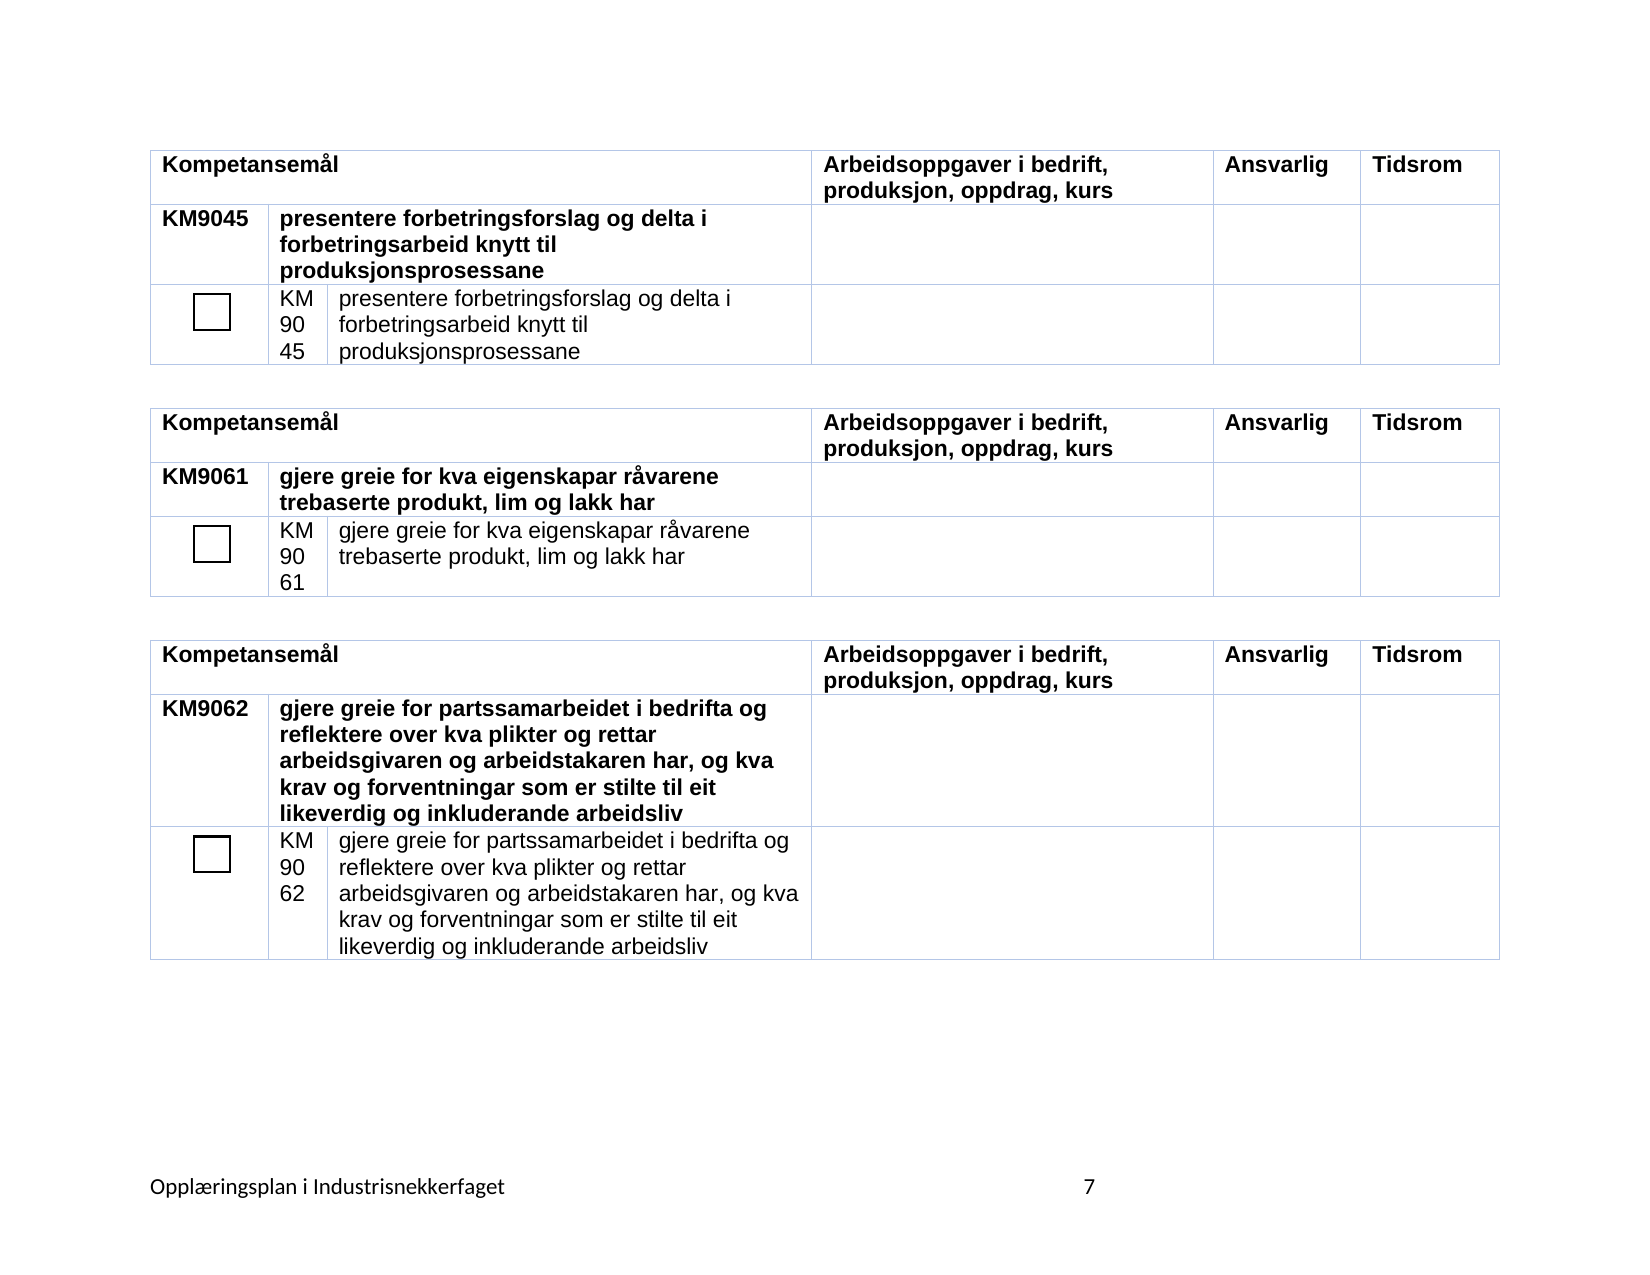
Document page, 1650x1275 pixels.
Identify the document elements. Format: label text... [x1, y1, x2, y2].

table_cell [1214, 517, 1360, 596]
table_cell KM9045 [151, 205, 268, 284]
table_cell [1361, 205, 1499, 284]
table_cell presentere forbetringsforslag og delta i forbetringsarbeid knytt til produksjonsprosessane [328, 285, 811, 364]
table_cell [1361, 285, 1499, 364]
table_cell [1214, 827, 1360, 959]
table_header Arbeidsoppgaver i bedrift, produksjon, oppdrag, kurs [812, 641, 1213, 693]
table_cell gjere greie for kva eigenskapar råvarene trebaserte produkt, lim og lakk har [269, 463, 811, 516]
table_cell [812, 285, 1213, 364]
table_header Kompetansemål [151, 409, 811, 462]
table_cell gjere greie for partssamarbeidet i bedrifta og reflektere over kva plikter og rettar arbeidsgivaren og arbeidstakaren har, og kva krav og forventningar som er stilte til eit likeverdig og inkluderande arbeidsliv [328, 827, 811, 959]
table_cell [151, 827, 268, 959]
table_header Arbeidsoppgaver i bedrift, produksjon, oppdrag, kurs [812, 409, 1213, 462]
table_cell [812, 463, 1213, 516]
table_cell [151, 517, 268, 596]
table_header Kompetansemål [151, 151, 811, 204]
table_cell [812, 695, 1213, 826]
table_cell [812, 205, 1213, 284]
table_cell [1214, 285, 1360, 364]
table_cell [1214, 695, 1360, 826]
table_cell [812, 517, 1213, 596]
table_header Ansvarlig [1214, 409, 1360, 462]
table_cell [151, 285, 268, 364]
table_header Ansvarlig [1214, 151, 1360, 204]
table_header Tidsrom [1361, 409, 1499, 462]
table_cell KM9061 [151, 463, 268, 516]
table_cell KM9045 [269, 285, 327, 364]
table_cell KM9062 [151, 695, 268, 826]
table_cell [1361, 463, 1499, 516]
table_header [812, 151, 1213, 204]
table_cell [1361, 695, 1499, 826]
table_header Kompetansemål [151, 641, 811, 693]
table_cell [1361, 517, 1499, 596]
table_cell KM9061 [269, 517, 327, 596]
table_cell [1361, 827, 1499, 959]
table_cell gjere greie for partssamarbeidet i bedrifta og reflektere over kva plikter og rettar arbeidsgivaren og arbeidstakaren har, og kva krav og forventningar som er stilte til eit likeverdig og inkluderande arbeidsliv [269, 695, 811, 826]
table_cell presentere forbetringsforslag og delta i forbetringsarbeid knytt til produksjonsprosessane [269, 205, 811, 284]
table_cell [812, 827, 1213, 959]
table_cell KM9062 [269, 827, 327, 959]
table_cell [1214, 463, 1360, 516]
table_cell [1214, 205, 1360, 284]
table_cell gjere greie for kva eigenskapar råvarene trebaserte produkt, lim og lakk har [328, 517, 811, 596]
table_header Tidsrom [1361, 641, 1499, 693]
table_header Tidsrom [1361, 151, 1499, 204]
table_header Ansvarlig [1214, 641, 1360, 693]
